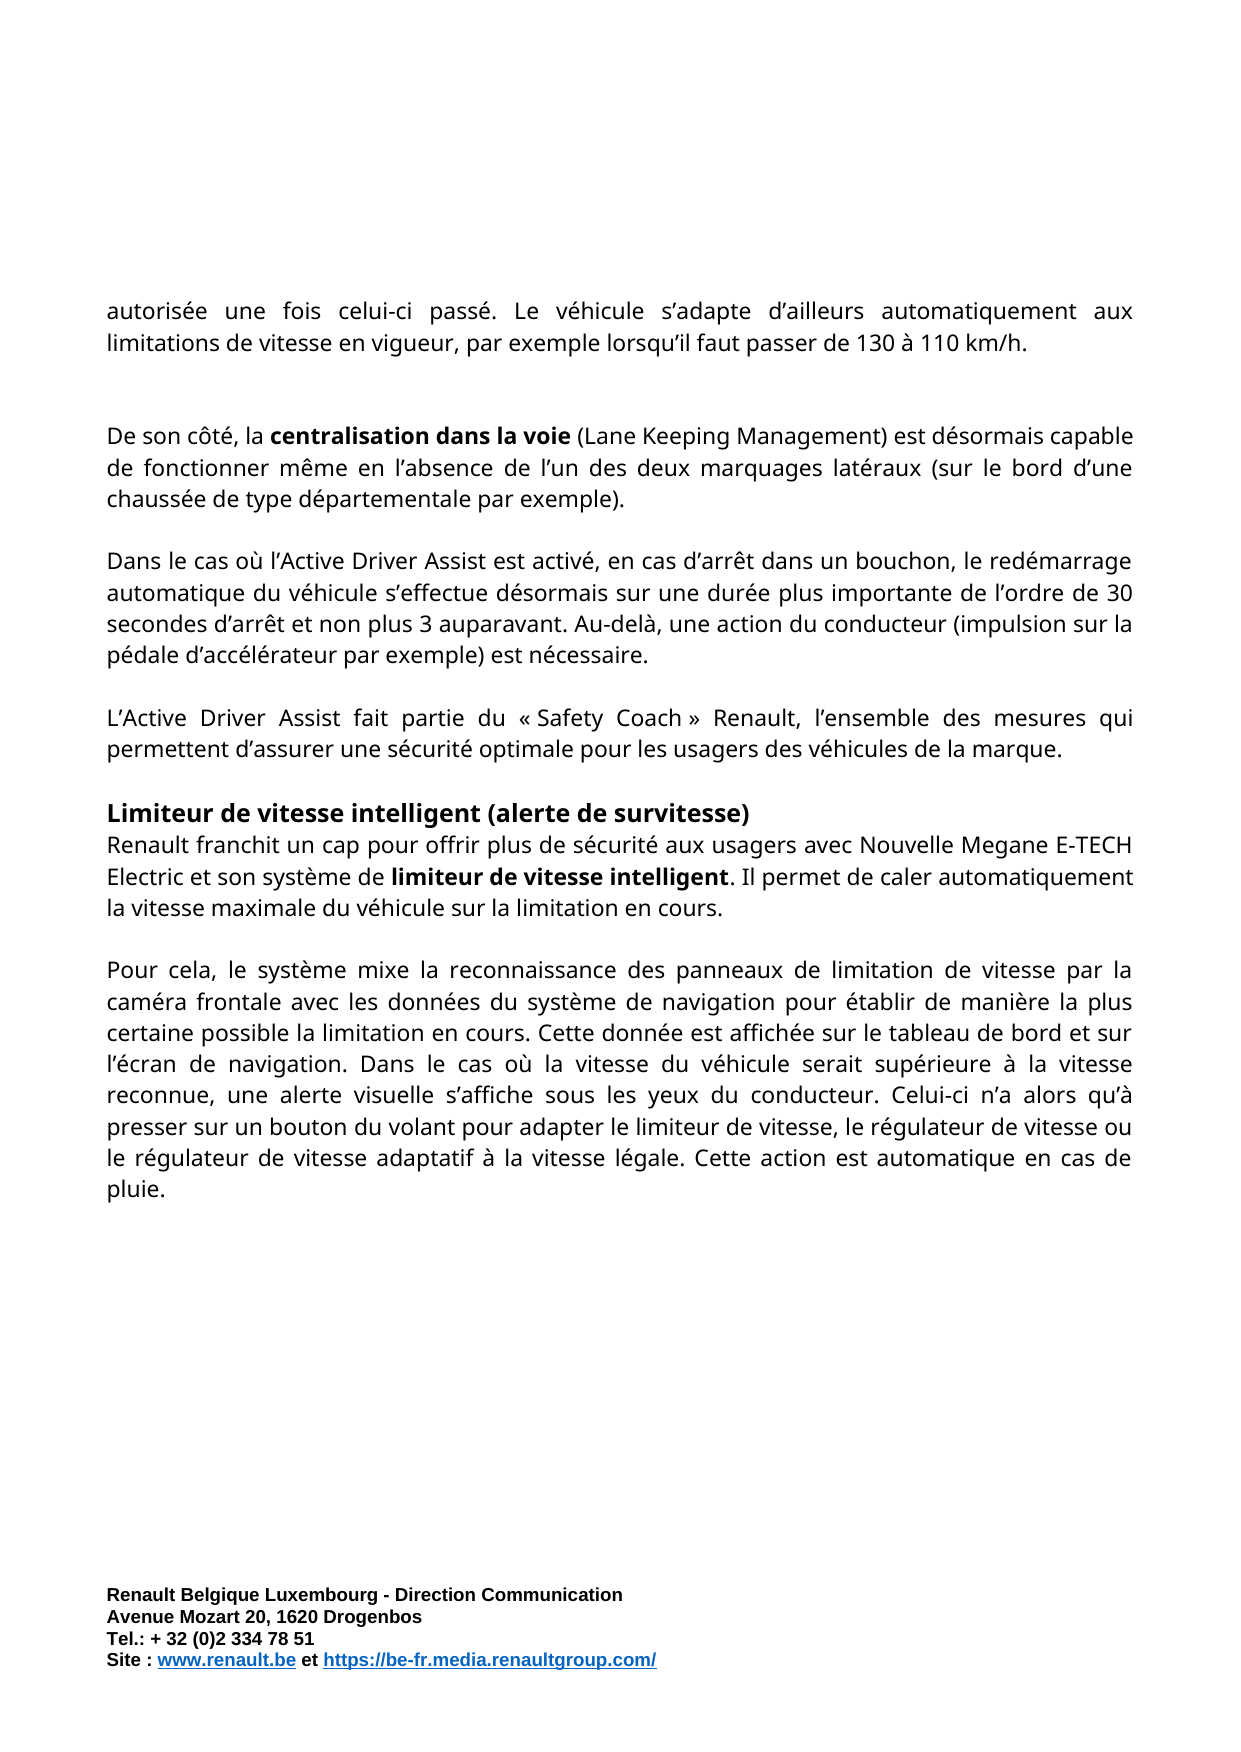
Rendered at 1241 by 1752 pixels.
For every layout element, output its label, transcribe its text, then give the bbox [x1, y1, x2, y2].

text L’Active Driver Assist combine le régulateur de vitesse adaptatif contextuel avec « Stop & Go » et la fonction de centrage dans la voie. Si les technologies du régulateur adaptatif restent inchangées, celui-ci est par défaut configuré en mode Auto, pour s’adapter automatiquement à la vitesse détectée par la caméra et le système de navigation. L’Active Driver Assist utilise en plus les données de géolocalisation et une cartographie spécifique qui intègre notamment les ronds-points souvent présents sur les voies interurbaines, mais aussi les limitations de vitesse et les virages à courbure prononcée. Outre la signalisation au tableau de bord de ces événements, Nouvelle Megane E-TECH Electric devient ainsi capable de décélérer automatiquement à l’approche d’un rond-point puis de repartir jusqu’à la vitesse maximale autorisée une fois celui-ci passé. Le véhicule s’adapte d’ailleurs automatiquement aux limitations de vitesse en vigueur, par exemple lorsqu’il faut passer de 130 à 110 km/h. [106, 295, 1134, 358]
text Pour cela, le système mixe la reconnaissance des panneaux de limitation de vitesse par la caméra frontale avec les données du système de navigation pour établir de manière la plus certaine possible la limitation en cours. Cette donnée est affichée sur le tableau de bord et sur l’écran de navigation. Dans le cas où la vitesse du véhicule serait supérieure à la vitesse reconnue, une alerte visuelle s’affiche sous les yeux du conducteur. Celui-ci n’a alors qu’à presser sur un bouton du volant pour adapter le limiteur de vitesse, le régulateur de vitesse ou le régulateur de vitesse adaptatif à la vitesse légale. Cette action est automatique en cas de pluie. [106, 954, 1134, 1204]
text L’Active Driver Assist fait partie du « Safety Coach » Renault, l’ensemble des mesures qui permettent d’assurer une sécurité optimale pour les usagers des véhicules de la marque. [106, 702, 1134, 764]
text Dans le cas où l’Active Driver Assist est activé, en cas d’arrêt dans un bouchon, le redémarrage automatique du véhicule s’effectue désormais sur une durée plus importante de l’ordre de 30 secondes d’arrêt et non plus 3 auparavant. Au-delà, une action du conducteur (impulsion sur la pédale d’accélérateur par exemple) est nécessaire. [106, 545, 1134, 670]
text Renault franchit un cap pour offrir plus de sécurité aux usagers avec Nouvelle Megane E-TECH Electric et son système de limiteur de vitesse intelligent. Il permet de caler automatiquement la vitesse maximale du véhicule sur la limitation en cours. [106, 829, 1134, 923]
text De son côté, la centralisation dans la voie (Lane Keeping Management) est désormais capable de fonctionner même en l’absence de l’un des deux marquages latéraux (sur le bord d’une chaussée de type départementale par exemple). [106, 420, 1134, 514]
text Limiteur de vitesse intelligent (alerte de survitesse) [106, 795, 1134, 829]
